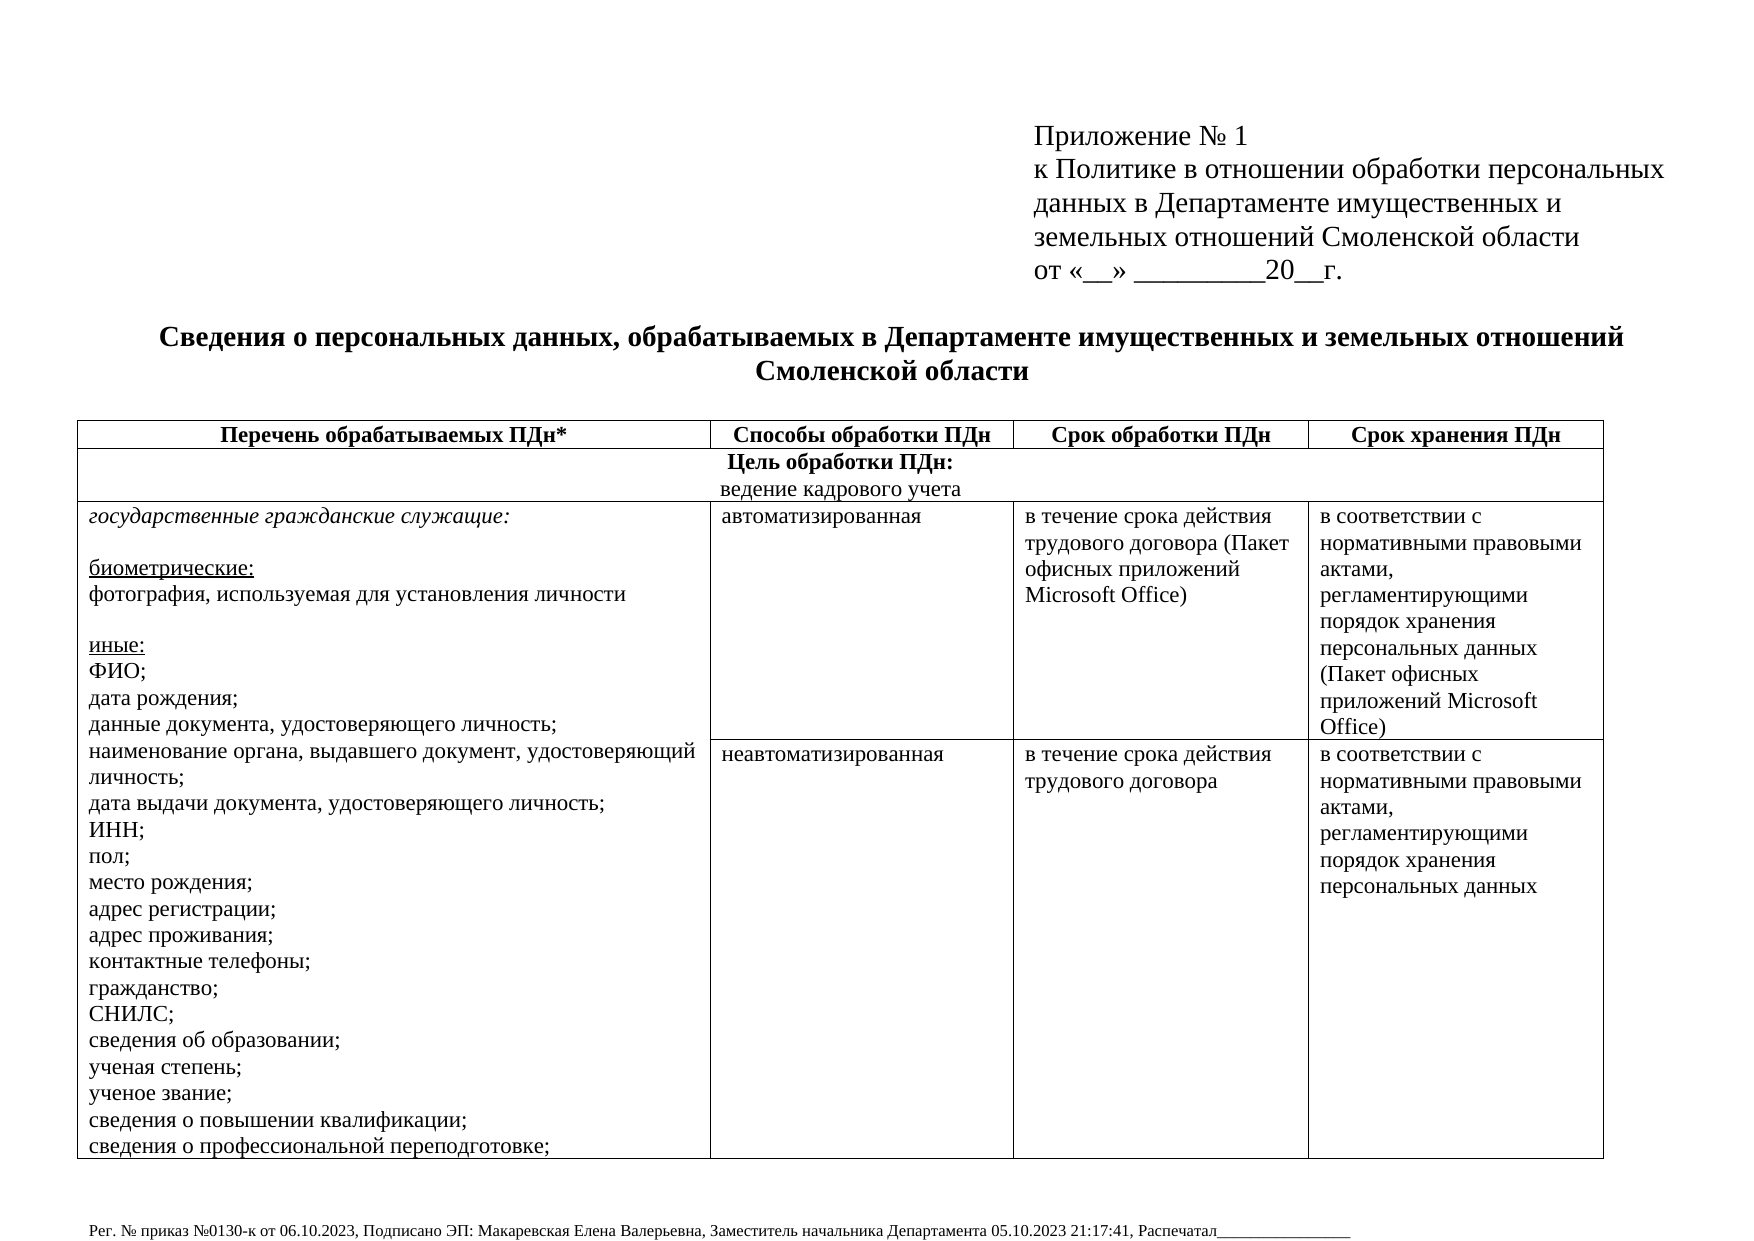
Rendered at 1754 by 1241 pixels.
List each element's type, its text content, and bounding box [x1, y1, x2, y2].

table_cell в течение срока действия трудового договора (Пакет офисных приложений Microsoft Office) [1014, 502, 1308, 739]
table_header Срок хранения ПДн [1309, 421, 1603, 447]
table_header Перечень обрабатываемых ПДн* [78, 421, 710, 447]
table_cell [1014, 740, 1308, 1158]
text к Политике в отношении обработки персональных данных в Департаменте имущественных и земельных отношений Смоленской области [1034, 152, 1695, 252]
table_cell государственные гражданские служащие: биометрические: фотография, используемая для установления личности иные: ФИО; дата рождения; данные документа, удостоверяющего личность; наименование органа, выдавшего документ, удостоверяющий личность; дата выдачи документа, удостоверяющего личность; ИНН; пол; место рождения; адрес регистрации; адрес проживания; контактные телефоны; гражданство; СНИЛС; сведения об образовании; ученая степень; ученое звание; сведения о повышении квалификации; сведения о профессиональной переподготовке; сведения о смене ФИО; табельный номер; характер, вид работы; реквизиты трудового договора; сведения об изменении гражданства; сведения о наличии гражданства другого государства; сведения о владении иностранными языками; реквизиты документа об образовании; квалификация по документу об образовании; направление подготовки или специальность по документу об образовании; сведения о послевузовском профессиональном образовании; стаж работы; семейное положение; сведения о составе семьи; дата регистрации по месту жительства; контактные телефоны (или иной вид связи); сведения о воинском учете; отношение к воинской обязанности и воинское звание; сведения о приеме на работу и переводах на другие должности; сведения о присвоении квалификационного разряда, классного чина, дипломатического ранга, воинского звания; классный чин федеральной гражданской службы, дипломатический ранг, воинское или специальное звание, классный чин правоохранительной службы, классный чин гражданской службы субъекта Российской Федерации, квалификационный разряд государственной службы, квалификационный разряд или классный чин муниципальной службы; сведения об аттестации; сведения о почетных званиях; сведения о государственных наградах; сведения о государственных и ведомственных наградах; данные об отпусках; сведения о социальных льготах, на которые работник имеет право в соответствии с законодательством; сведения о допуске к государственной тайне; сведения о трудовой деятельности; сведения о близких родственниках; сведения о близких родственниках, постоянно проживающих за границей и (или) оформляющих документы для выезда на постоянное место жительства в другое государство; сведения о пребывании за границей; данные заграничного паспорта; сведения об увольнении; основание прекращения трудового договора (увольнения); сведения об изменении ФИО близкими родственниками; фотография [78, 502, 710, 1158]
text Сведения о персональных данных, обрабатываемых в Департаменте имущественных и земельных отношений Смоленской области [89, 319, 1695, 386]
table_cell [711, 740, 1013, 1158]
text от «__» _________20__г. [1034, 252, 1695, 286]
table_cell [1309, 740, 1603, 1158]
table_cell в соответствии с нормативными правовыми актами, регламентирующими порядок хранения персональных данных (Пакет офисных приложений Microsoft Office) [1309, 502, 1603, 739]
table_cell Цель обработки ПДн: ведение кадрового учета [78, 449, 1603, 501]
table_cell автоматизированная [711, 502, 1013, 739]
text Приложение № 1 [1034, 118, 1695, 152]
table_header Способы обработки ПДн [711, 421, 1013, 447]
table_header Срок обработки ПДн [1014, 421, 1308, 447]
